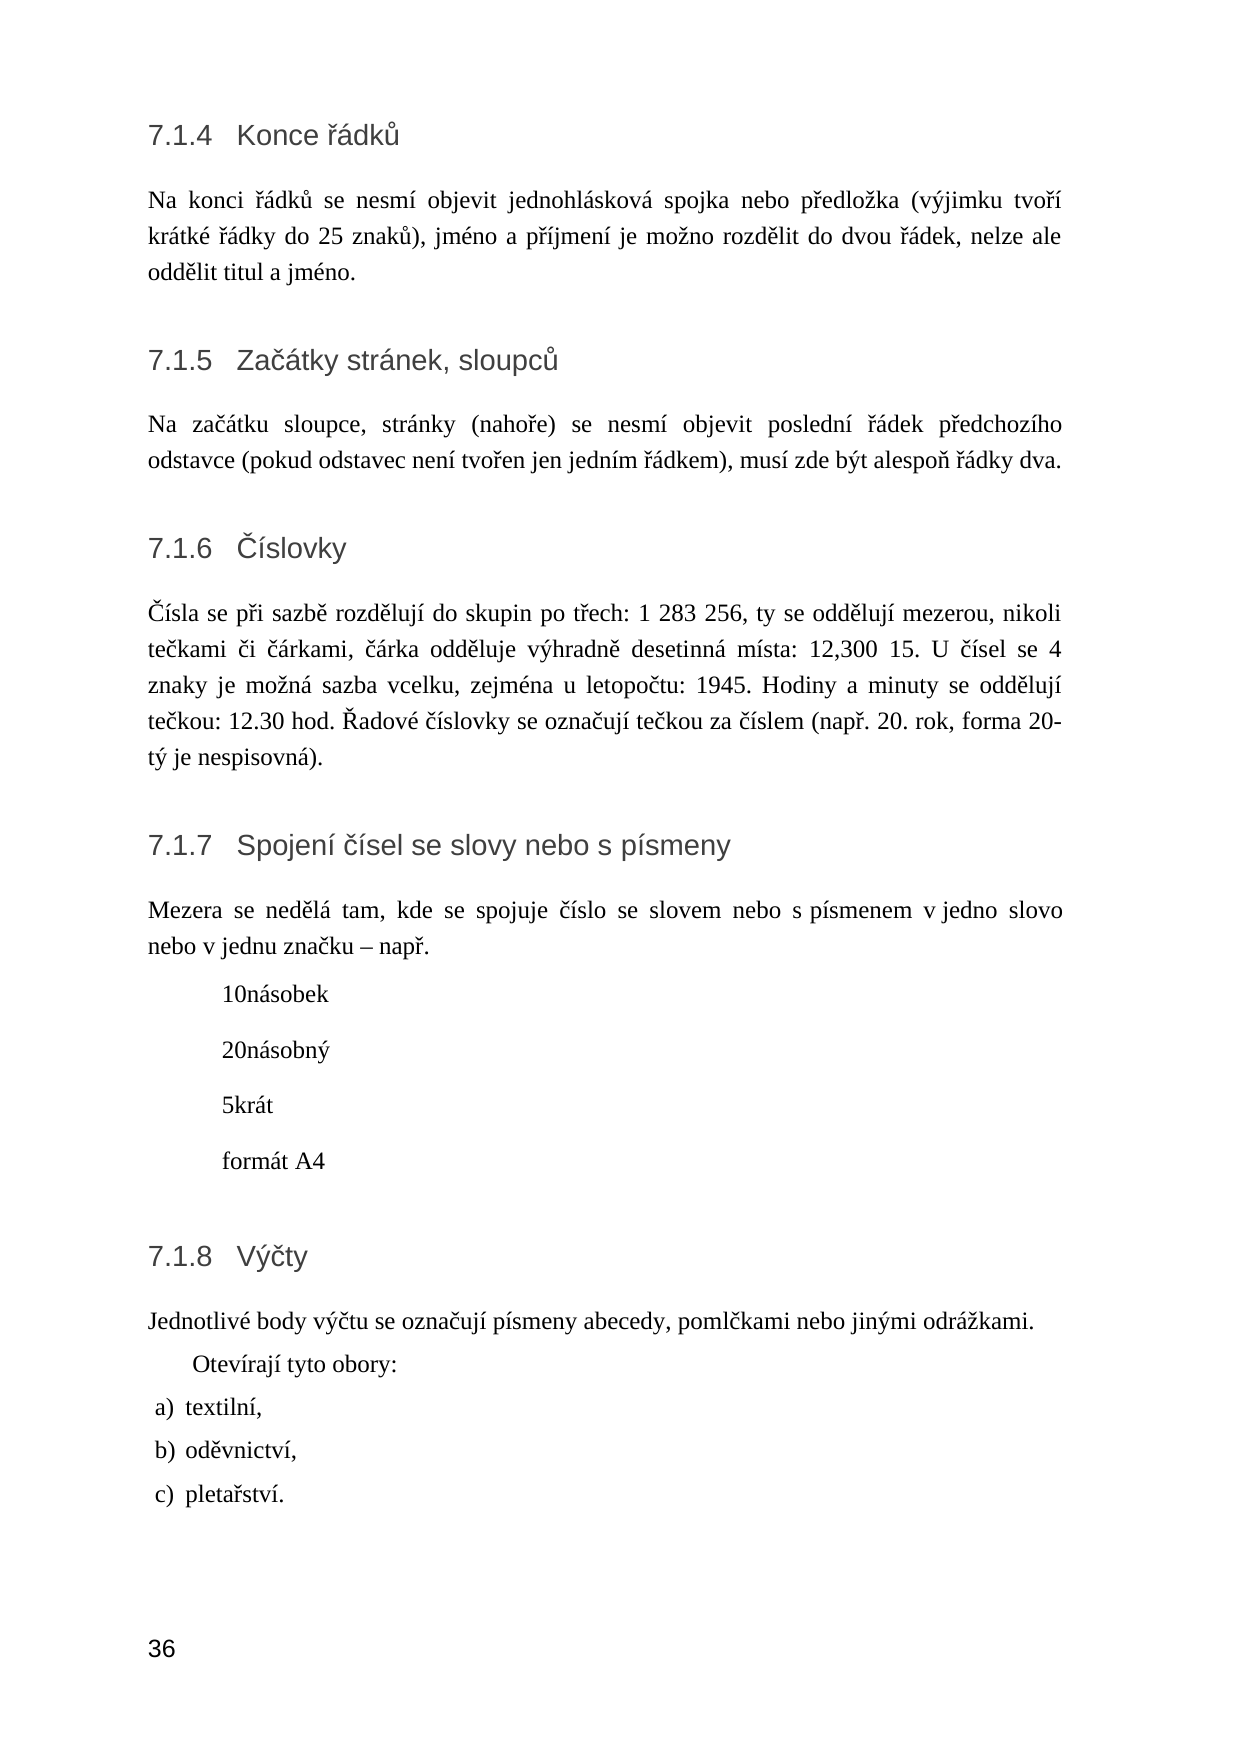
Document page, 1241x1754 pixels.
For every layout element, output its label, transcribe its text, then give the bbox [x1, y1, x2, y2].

subtitle Konce řádků [148, 118, 1063, 152]
subtitle Výčty [148, 1239, 1063, 1273]
text Otevírají tyto obory: [148, 1349, 1063, 1378]
text 20násobný [148, 1035, 1063, 1064]
subtitle Číslovky [148, 531, 1063, 565]
list textilní, [148, 1392, 1063, 1421]
text 10násobek [148, 979, 1063, 1008]
subtitle Spojení čísel se slovy nebo s písmeny [148, 828, 1063, 862]
text Na začátku sloupce, stránky (nahoře) se nesmí objevit poslední řádek předchozího odstavce (pokud odstavec není tvořen jen jedním řádkem), musí zde být alespoň řádky dva. [148, 409, 1063, 474]
text Na konci řádků se nesmí objevit jednohlásková spojka nebo předložka (výjimku tvoří krátké řádky do 25 znaků), jméno a příjmení je možno rozdělit do dvou řádek, nelze ale oddělit titul a jméno. [148, 185, 1063, 286]
text 5krát [148, 1091, 1063, 1119]
subtitle Začátky stránek, sloupců [148, 343, 1063, 376]
list oděvnictví, [148, 1436, 1063, 1464]
list pletařství. [148, 1479, 1063, 1507]
text Čísla se při sazbě rozdělují do skupin po třech: 1 283 256, ty se oddělují mezerou, nikoli tečkami či čárkami, čárka odděluje výhradně desetinná místa: 12,300 15. U čísel se 4 znaky je možná sazba vcelku, zejména u letopočtu: 1945. Hodiny a minuty se oddělují tečkou: 12.30 hod. Řadové číslovky se označují tečkou za číslem (např. 20. rok, forma 20-tý je nespisovná). [148, 598, 1063, 771]
text Jednotlivé body výčtu se označují písmeny abecedy, pomlčkami nebo jinými odrážkami. [148, 1306, 1063, 1335]
text Mezera se nedělá tam, kde se spojuje číslo se slovem nebo s písmenem v jedno slovo nebo v jednu značku – např. [148, 895, 1063, 959]
text formát A4 [148, 1146, 1063, 1175]
